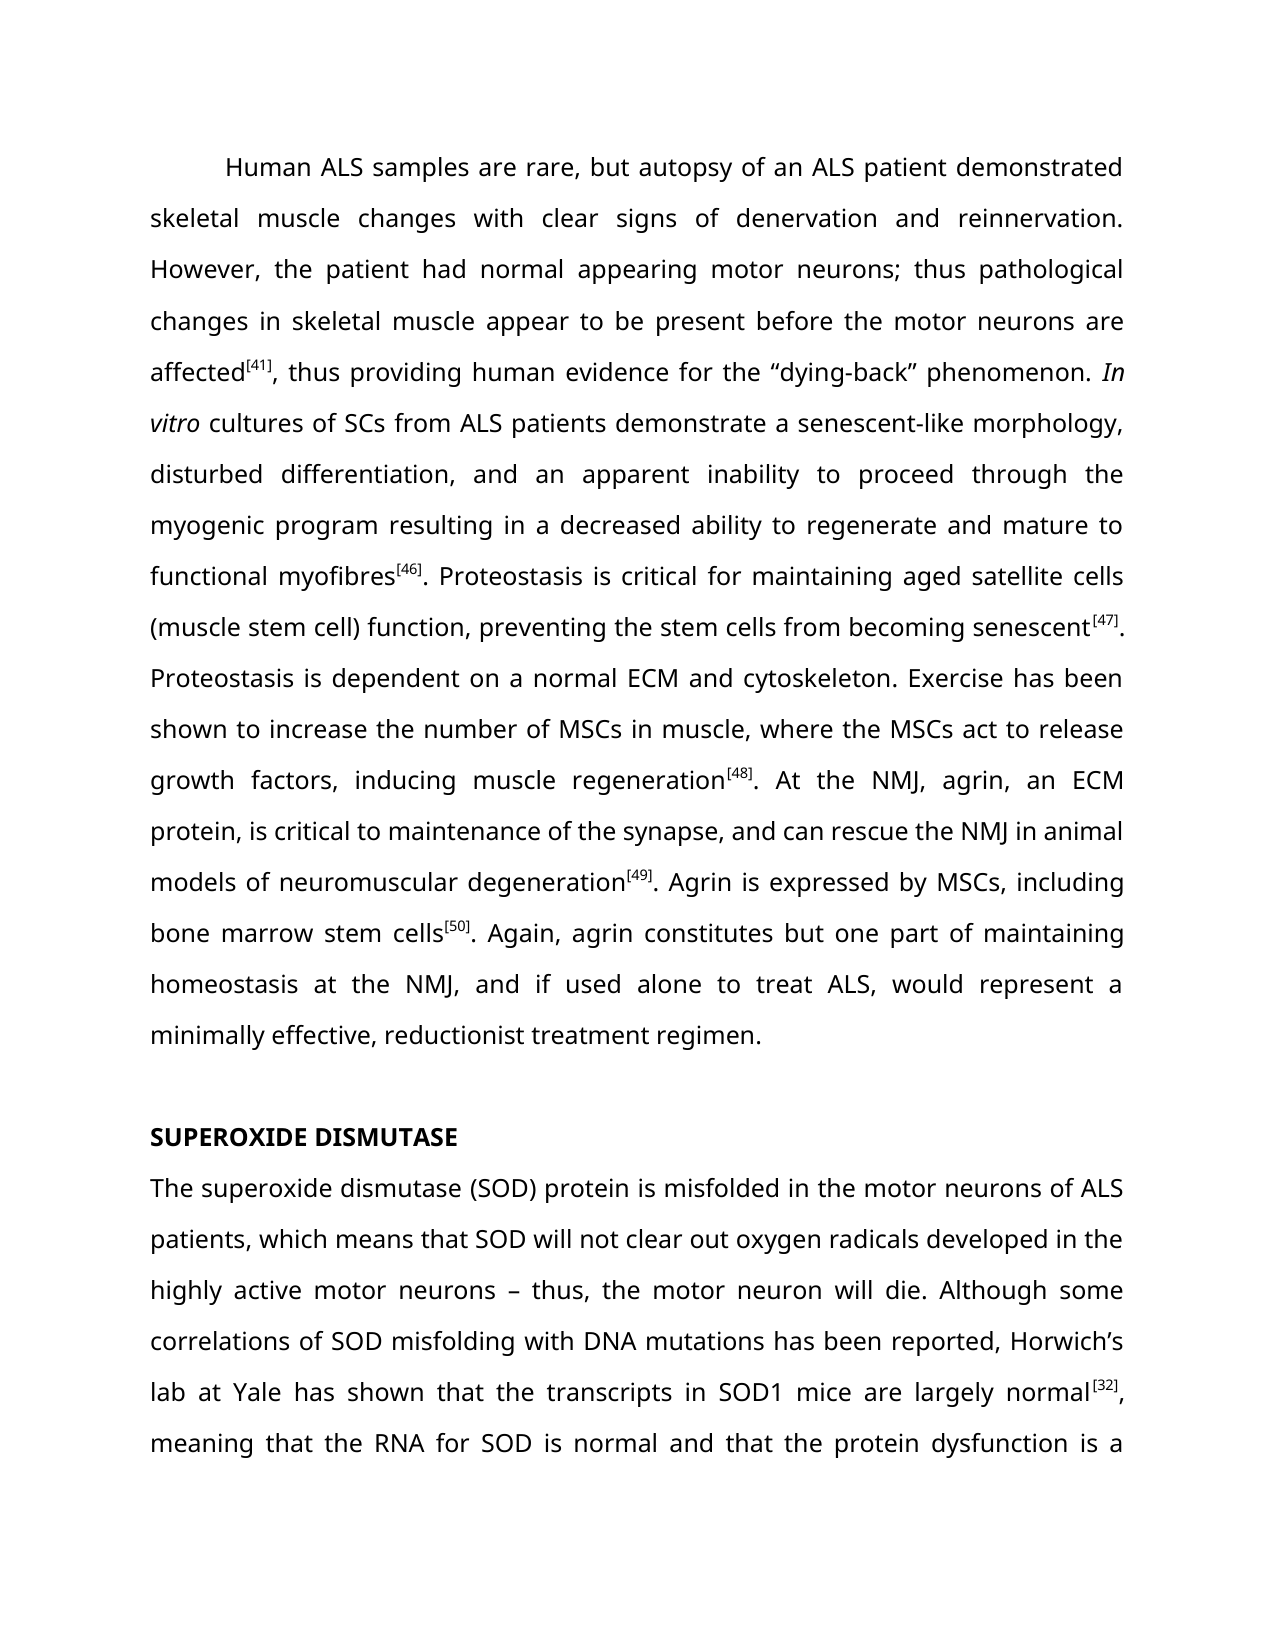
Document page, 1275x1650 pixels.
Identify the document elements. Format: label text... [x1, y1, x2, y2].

text SUPEROXIDE DISMUTASE [150, 1120, 1125, 1154]
text Human ALS samples are rare, but autopsy of an ALS patient demonstrated skeletal muscle changes with clear signs of denervation and reinnervation. However, the patient had normal appearing motor neurons; thus pathological changes in skeletal muscle appear to be present before the motor neurons are affected[41], thus providing human evidence for the “dying-back” phenomenon. In vitro cultures of SCs from ALS patients demonstrate a senescent-like morphology, disturbed differentiation, and an apparent inability to proceed through the myogenic program resulting in a decreased ability to regenerate and mature to functional myofibres[46]. Proteostasis is critical for maintaining aged satellite cells (muscle stem cell) function, preventing the stem cells from becoming senescent[47]. Proteostasis is dependent on a normal ECM and cytoskeleton. Exercise has been shown to increase the number of MSCs in muscle, where the MSCs act to release growth factors, inducing muscle regeneration[48]. At the NMJ, agrin, an ECM protein, is critical to maintenance of the synapse, and can rescue the NMJ in animal models of neuromuscular degeneration[49]. Agrin is expressed by MSCs, including bone marrow stem cells[50]. Again, agrin constitutes but one part of maintaining homeostasis at the NMJ, and if used alone to treat ALS, would represent a minimally effective, reductionist treatment regimen. [150, 150, 1125, 1052]
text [150, 1171, 1125, 1460]
